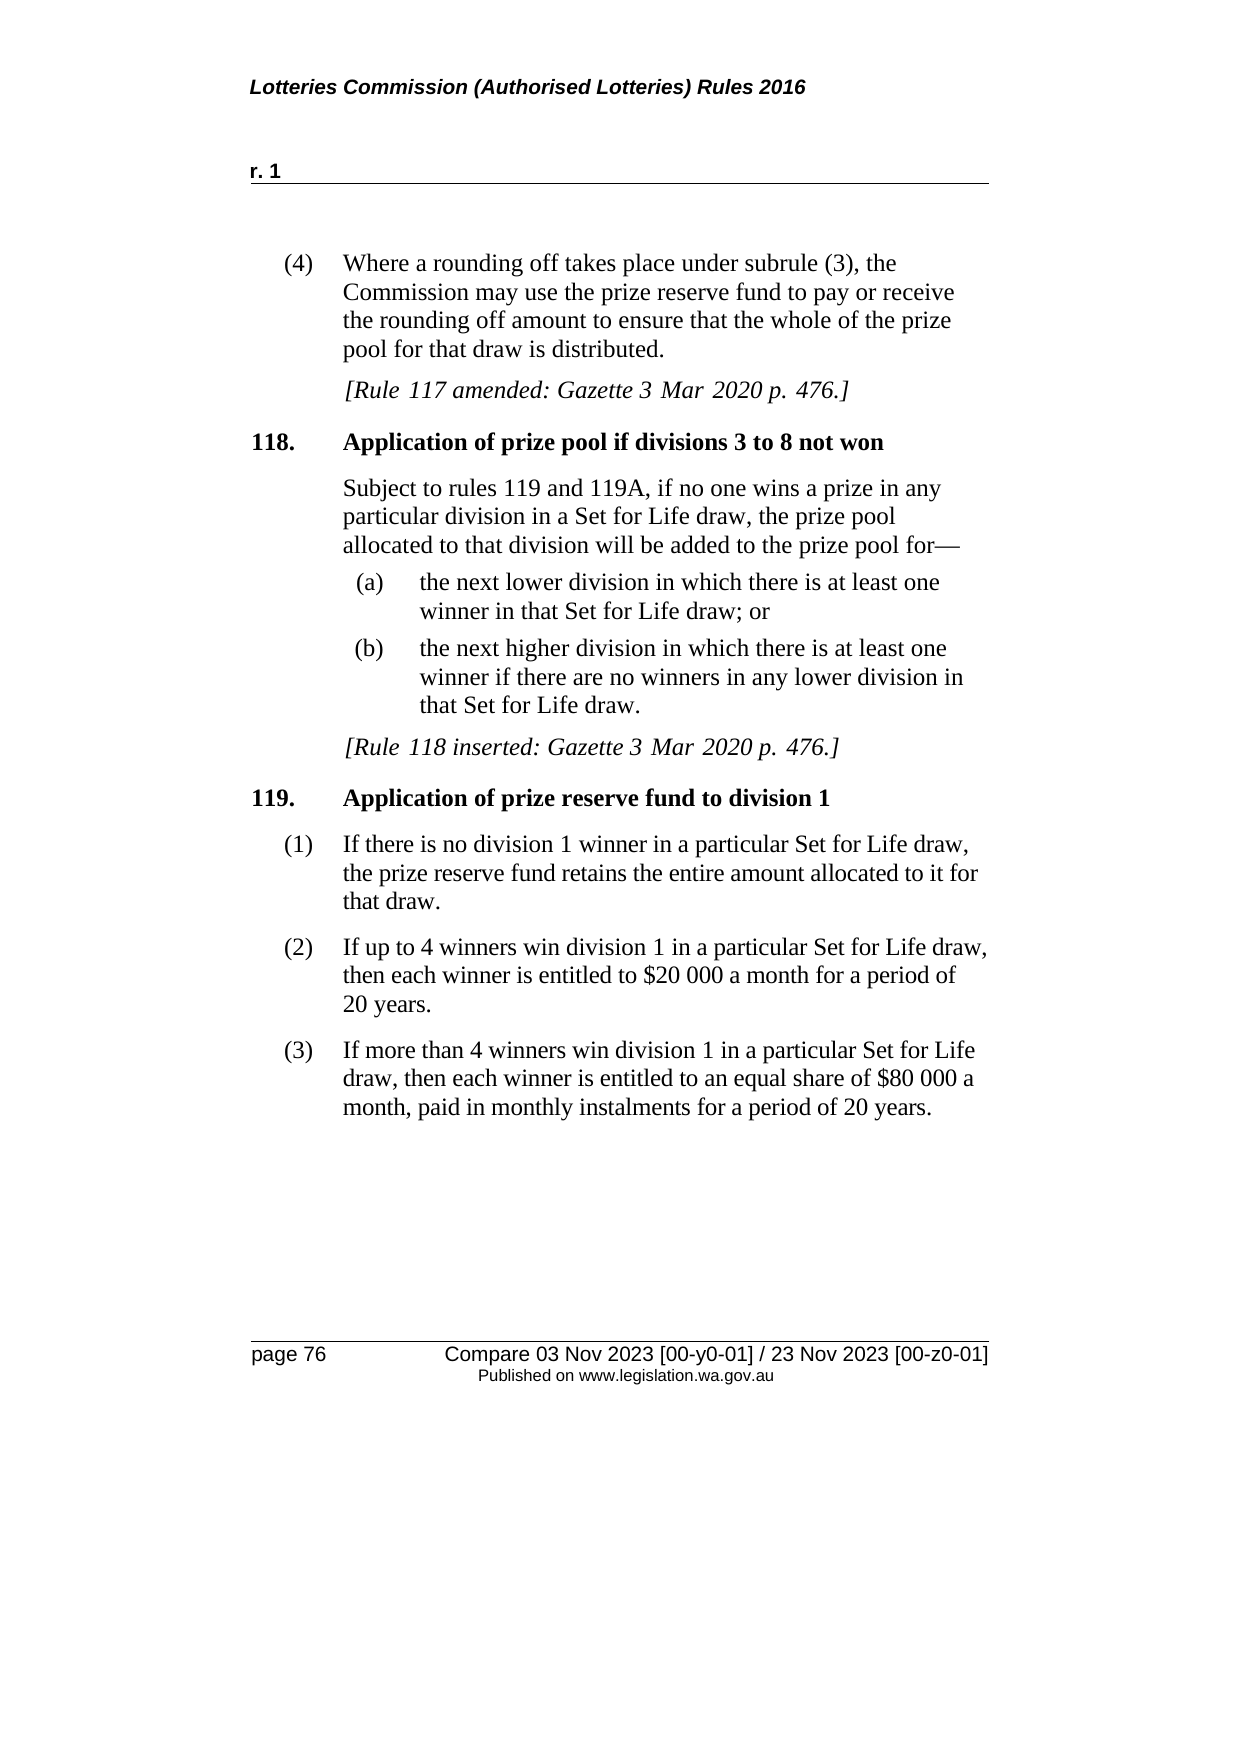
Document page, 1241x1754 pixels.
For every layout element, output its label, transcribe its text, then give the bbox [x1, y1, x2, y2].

subtitle 118. Application of prize pool if divisions 3 to 8 not won [251, 427, 989, 456]
text (1) If there is no division 1 winner in a particular Set for Life draw, the prize reserve fund retains the entire amount allocated to it for that draw. [251, 829, 989, 915]
text [Rule 118 inserted: Gazette 3 Mar 2020 p. 476.] [251, 732, 989, 761]
text (a) the next lower division in which there is at least one winner in that Set for Life draw; or [251, 567, 989, 625]
text (4) Where a rounding off takes place under subrule (3), the Commission may use the prize reserve fund to pay or receive the rounding off amount to ensure that the whole of the prize pool for that draw is distributed. [251, 248, 989, 363]
subtitle 119. Application of prize reserve fund to division 1 [251, 783, 989, 812]
text (2) If up to 4 winners win division 1 in a particular Set for Life draw, then each winner is entitled to $20 000 a month for a period of 20 years. [251, 932, 989, 1018]
text [Rule 117 amended: Gazette 3 Mar 2020 p. 476.] [251, 376, 989, 404]
text (3) If more than 4 winners win division 1 in a particular Set for Life draw, then each winner is entitled to an equal share of $80 000 a month, paid in monthly instalments for a period of 20 years. [251, 1035, 989, 1121]
text (b) the next higher division in which there is at least one winner if there are no winners in any lower division in that Set for Life draw. [251, 633, 989, 719]
text Subject to rules 119 and 119A, if no one wins a prize in any particular division in a Set for Life draw, the prize pool allocated to that division will be added to the prize pool for— [251, 473, 989, 559]
